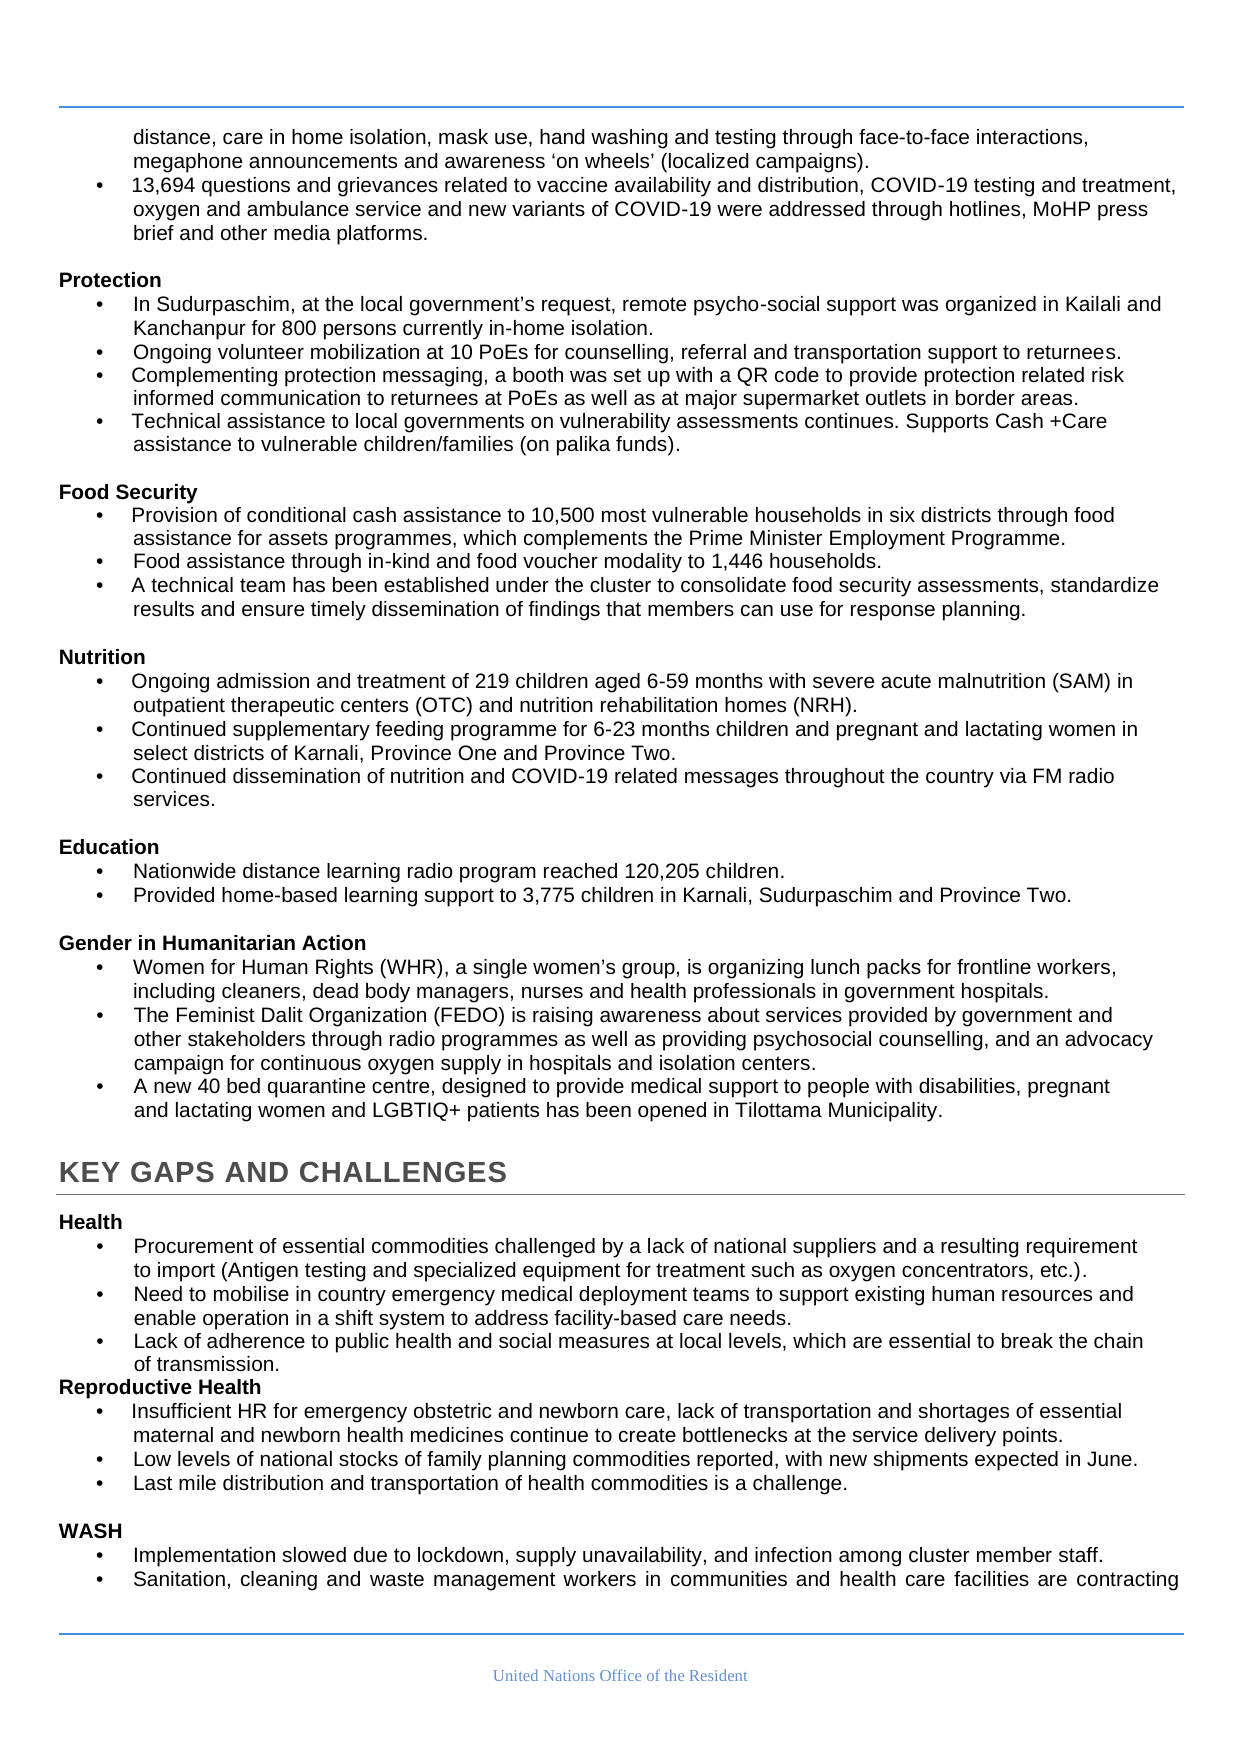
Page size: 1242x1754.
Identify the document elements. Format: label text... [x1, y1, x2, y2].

text • Complementing protection messaging, a booth was set up with a QR code to provide protection related risk informed communication to returnees at PoEs as well as at major supermarket outlets in border areas. [96, 364, 1124, 410]
text • Food assistance through in-kind and food voucher modality to 1,446 households. [96, 550, 1198, 573]
text Food Security [58, 480, 1198, 504]
text including cleaners, dead body managers, nurses and health professionals in government hospitals. [133, 978, 1198, 1002]
text • Nationwide distance learning radio program reached 120,205 children. [96, 859, 1198, 883]
text • Lack of adherence to public health and social measures at local levels, which are essential to break the chain of transmission. [96, 1331, 1166, 1376]
text distance, care in home isolation, mask use, hand washing and testing through face-to-face interactions, [133, 124, 1198, 148]
text • Need to mobilise in country emergency medical deployment teams to support existing human resources and enable operation in a shift system to address facility-based care needs. [96, 1282, 1134, 1330]
text • Ongoing volunteer mobilization at 10 PoEs for counselling, referral and transportation support to returnees. [96, 340, 1198, 364]
text • Implementation slowed due to lockdown, supply unavailability, and infection among cluster member staff. [96, 1543, 1198, 1567]
text • Continued supplementary feeding programme for 6-23 months children and pregnant and lactating women in select districts of Karnali, Province One and Province Two. [96, 717, 1139, 765]
text Protection [58, 268, 1198, 292]
text Education [58, 835, 1198, 859]
text • The Feminist Dalit Organization (FEDO) is raising awareness about services provided by government and other stakeholders through radio programmes as well as providing psychosocial counselling, and an advocacy campaign for continuous oxygen supply in hospitals and isolation centers. [96, 1002, 1165, 1074]
text • Insufficient HR for emergency obstetric and newborn care, lack of transportation and shortages of essential maternal and newborn health medicines continue to create bottlenecks at the service delivery points. [96, 1399, 1123, 1447]
text Reproductive Health [58, 1376, 1198, 1399]
text • Last mile distribution and transportation of health commodities is a challenge. [96, 1471, 1198, 1495]
text • Provided home-based learning support to 3,775 children in Karnali, Sudurpaschim and Province Two. [96, 883, 1198, 907]
text Health [58, 1210, 1198, 1234]
text • Procurement of essential commodities challenged by a lack of national suppliers and a resulting requirement to import (Antigen testing and specialized equipment for treatment such as oxygen concentrators, etc.). [96, 1234, 1160, 1282]
text • Ongoing admission and treatment of 219 children aged 6-59 months with severe acute malnutrition (SAM) in outpatient therapeutic centers (OTC) and nutrition rehabilitation homes (NRH). [96, 669, 1134, 717]
text Gender in Humanitarian Action [58, 930, 1198, 954]
text • A technical team has been established under the cluster to consolidate food security assessments, standardize results and ensure timely dissemination of findings that members can use for response planning. [96, 573, 1159, 621]
text Kanchanpur for 800 persons currently in-home isolation. [133, 316, 1198, 340]
text • A new 40 bed quarantine centre, designed to provide medical support to people with disabilities, pregnant and lactating women and LGBTIQ+ patients has been opened in Tilottama Municipality. [96, 1074, 1150, 1122]
text • Provision of conditional cash assistance to 10,500 most vulnerable households in six districts through food assistance for assets programmes, which complements the Prime Minister Employment Programme. [96, 504, 1116, 550]
text KEY GAPS AND CHALLENGES [58, 1156, 1198, 1187]
text • Technical assistance to local governments on vulnerability assessments continues. Supports Cash +Care assistance to vulnerable children/families (on palika funds). [96, 410, 1108, 456]
text • In Sudurpaschim, at the local government’s request, remote psycho-social support was organized in Kailali and [96, 292, 1198, 316]
text WASH [58, 1519, 1198, 1543]
text • Continued dissemination of nutrition and COVID-19 related messages throughout the country via FM radio services. [96, 765, 1116, 811]
text • Women for Human Rights (WHR), a single women’s group, is organizing lunch packs for frontline workers, [96, 954, 1198, 978]
text Nutrition [58, 645, 1198, 669]
text • Sanitation, cleaning and waste management workers in communities and health care facilities are contracting [96, 1567, 1198, 1591]
text • Low levels of national stocks of family planning commodities reported, with new shipments expected in June. [96, 1447, 1198, 1471]
text • 13,694 questions and grievances related to vaccine availability and distribution, COVID-19 testing and treatment, oxygen and ambulance service and new variants of COVID-19 were addressed through hotlines, MoHP press brief and other media platforms. [96, 172, 1176, 244]
text megaphone announcements and awareness ‘on wheels’ (localized campaigns). [133, 148, 1198, 172]
